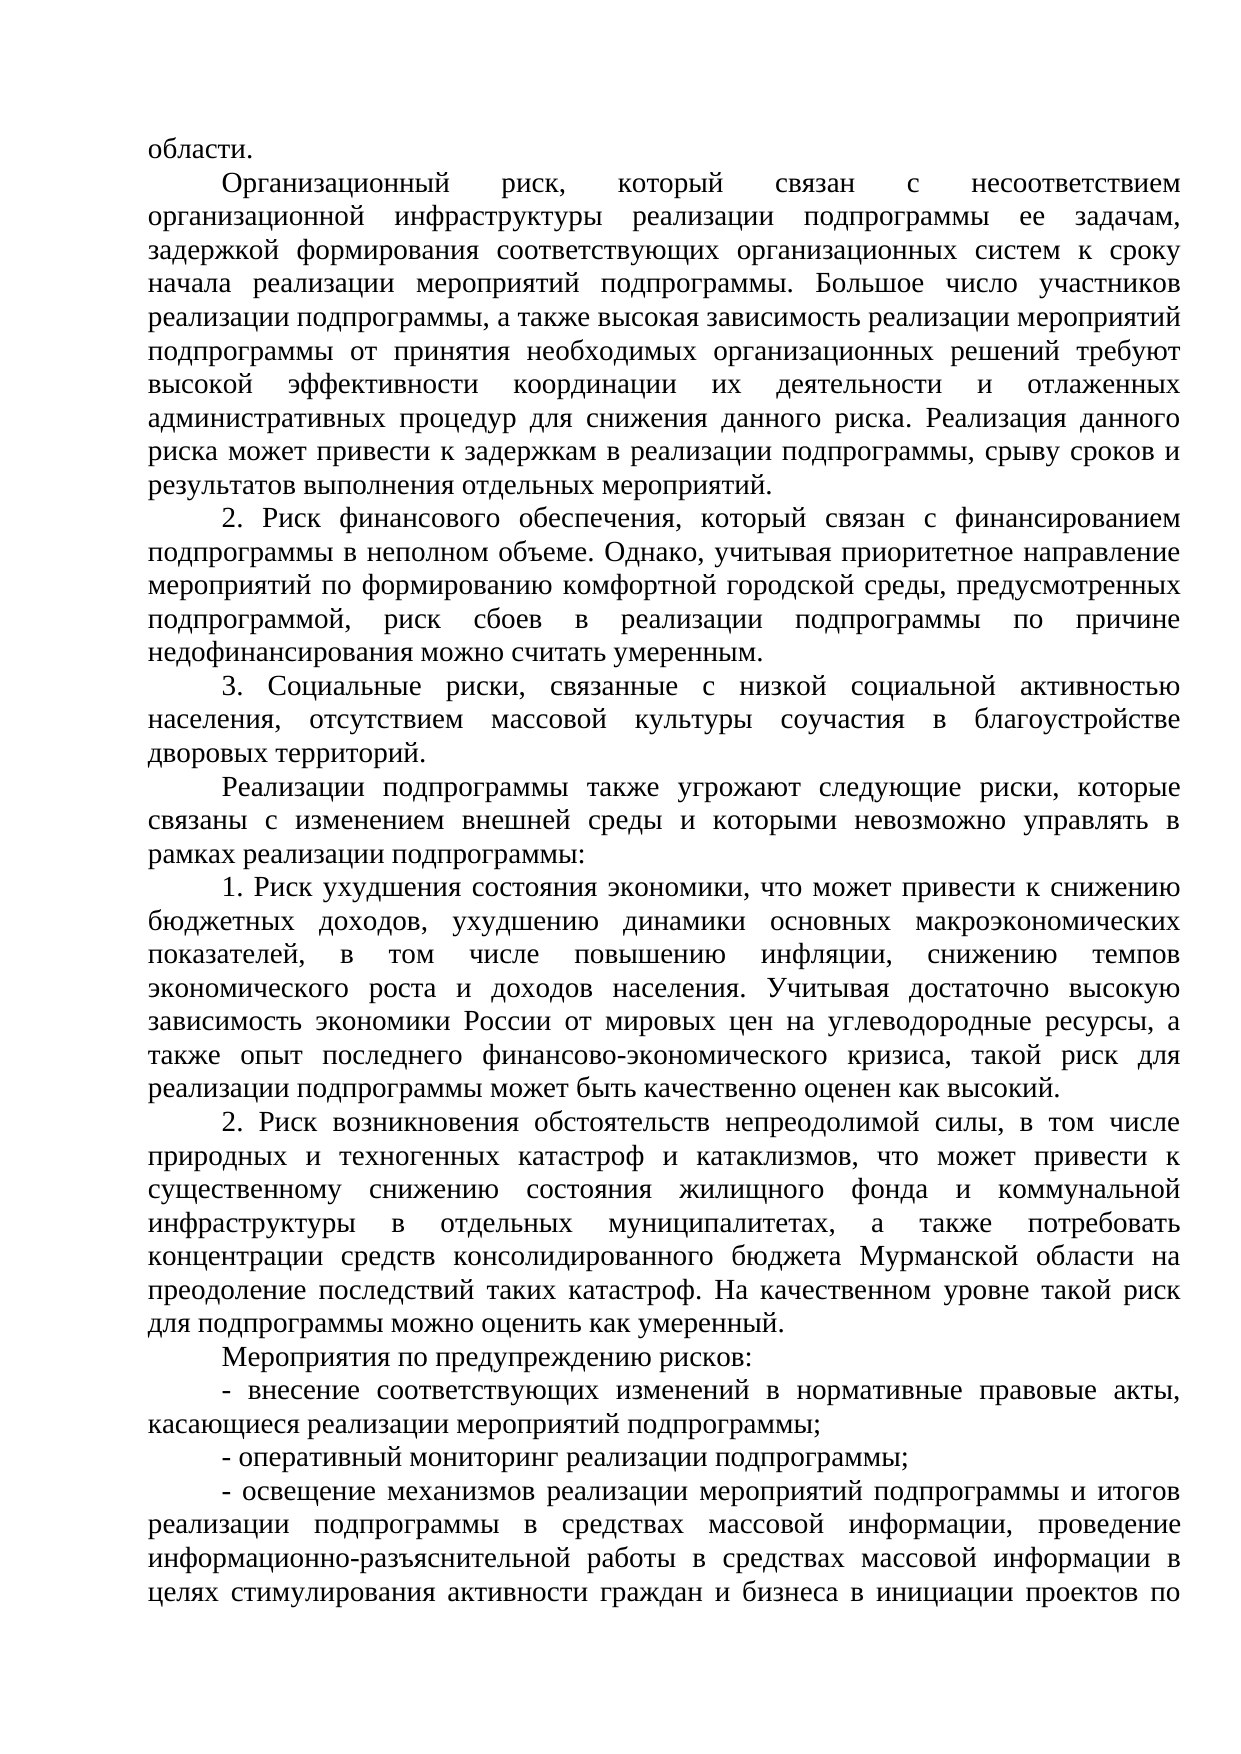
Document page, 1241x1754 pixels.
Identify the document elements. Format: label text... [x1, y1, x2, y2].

text - внесение соответствующих изменений в нормативные правовые акты, касающиеся реализации мероприятий подпрограммы; [148, 1372, 1181, 1439]
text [148, 131, 1181, 165]
text Мероприятия по предупреждению рисков: [148, 1339, 1181, 1372]
text Организационный риск, который связан с несоответствием организационной инфраструктуры реализации подпрограммы ее задачам, задержкой формирования соответствующих организационных систем к сроку начала реализации мероприятий подпрограммы. Большое число участников реализации подпрограммы, а также высокая зависимость реализации мероприятий подпрограммы от принятия необходимых организационных решений требуют высокой эффективности координации их деятельности и отлаженных административных процедур для снижения данного риска. Реализация данного риска может привести к задержкам в реализации подпрограммы, срыву сроков и результатов выполнения отдельных мероприятий. [148, 165, 1181, 500]
text 2. Риск финансового обеспечения, который связан с финансированием подпрограммы в неполном объеме. Однако, учитывая приоритетное направление мероприятий по формированию комфортной городской среды, предусмотренных подпрограммой, риск сбоев в реализации подпрограммы по причине недофинансирования можно считать умеренным. [148, 500, 1181, 668]
text 1. Риск ухудшения состояния экономики, что может привести к снижению бюджетных доходов, ухудшению динамики основных макроэкономических показателей, в том числе повышению инфляции, снижению темпов экономического роста и доходов населения. Учитывая достаточно высокую зависимость экономики России от мировых цен на углеводородные ресурсы, а также опыт последнего финансово-экономического кризиса, такой риск для реализации подпрограммы может быть качественно оценен как высокий. [148, 869, 1181, 1104]
text Реализации подпрограммы также угрожают следующие риски, которые связаны с изменением внешней среды и которыми невозможно управлять в рамках реализации подпрограммы: [148, 769, 1181, 869]
text 3. Социальные риски, связанные с низкой социальной активностью населения, отсутствием массовой культуры соучастия в благоустройстве дворовых территорий. [148, 668, 1181, 769]
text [148, 1473, 1181, 1607]
text 2. Риск возникновения обстоятельств непреодолимой силы, в том числе природных и техногенных катастроф и катаклизмов, что может привести к существенному снижению состояния жилищного фонда и коммунальной инфраструктуры в отдельных муниципалитетах, а также потребовать концентрации средств консолидированного бюджета Мурманской области на преодоление последствий таких катастроф. На качественном уровне такой риск для подпрограммы можно оценить как умеренный. [148, 1104, 1181, 1339]
text - оперативный мониторинг реализации подпрограммы; [148, 1439, 1181, 1473]
